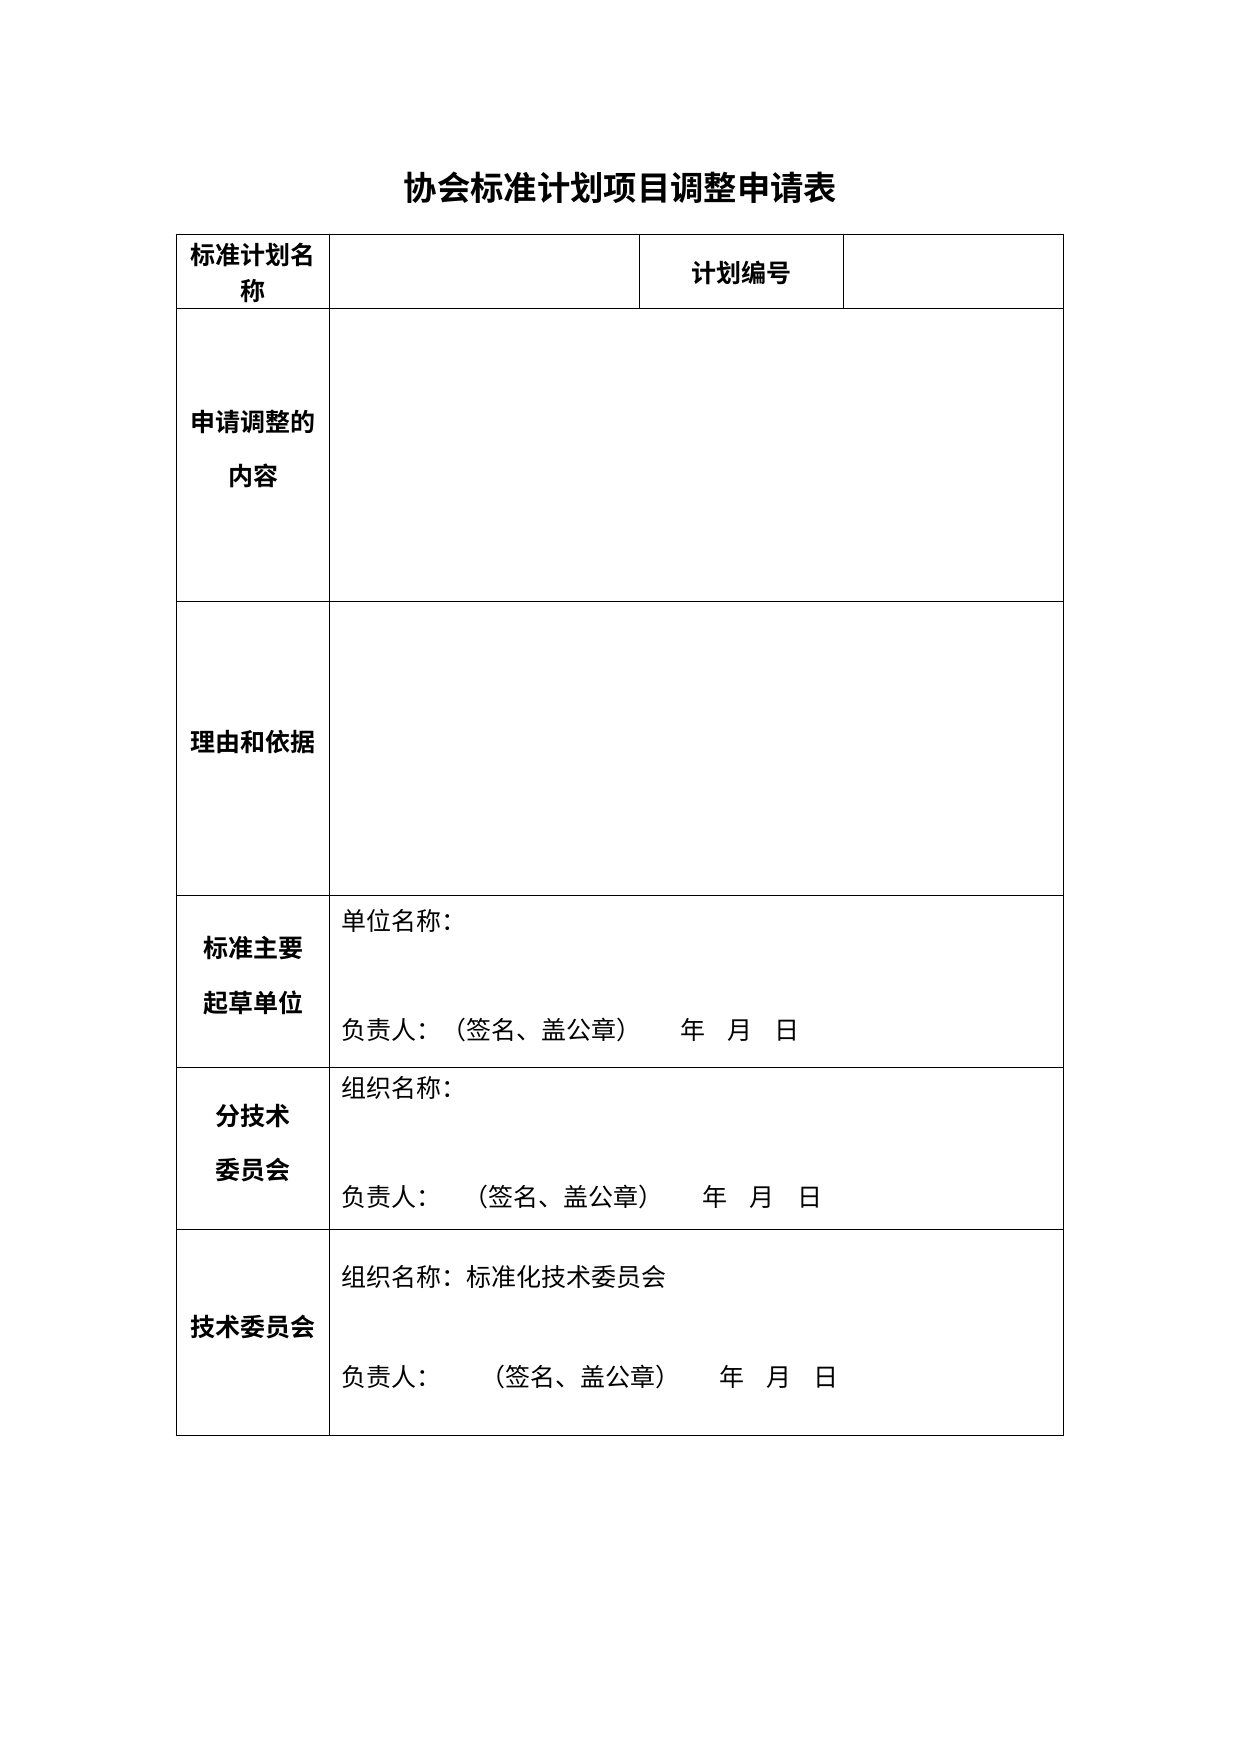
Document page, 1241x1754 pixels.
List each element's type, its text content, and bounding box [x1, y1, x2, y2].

table_cell [330, 602, 1063, 895]
table_header 计划编号 [640, 235, 843, 308]
table_cell 分技术 委员会 [177, 1068, 329, 1229]
table_cell [330, 309, 1063, 601]
table_cell 组织名称： 负责人： （签名、盖公章） 年 月 日 [330, 1068, 1063, 1229]
text 协会标准计划项目调整申请表 [187, 162, 1053, 210]
table_cell 单位名称： 负责人：（签名、盖公章） 年 月 日 [330, 896, 1063, 1067]
table_cell 组织名称：标准化技术委员会 负责人： （签名、盖公章） 年 月 日 [330, 1230, 1063, 1435]
table_header [844, 235, 1063, 308]
table_cell 理由和依据 [177, 602, 329, 895]
table_header [330, 235, 639, 308]
table_header 标准计划名称 [177, 235, 329, 308]
table_cell 申请调整的内容 [177, 309, 329, 601]
table_cell 标准主要 起草单位 [177, 896, 329, 1067]
table_cell 技术委员会 [177, 1230, 329, 1435]
